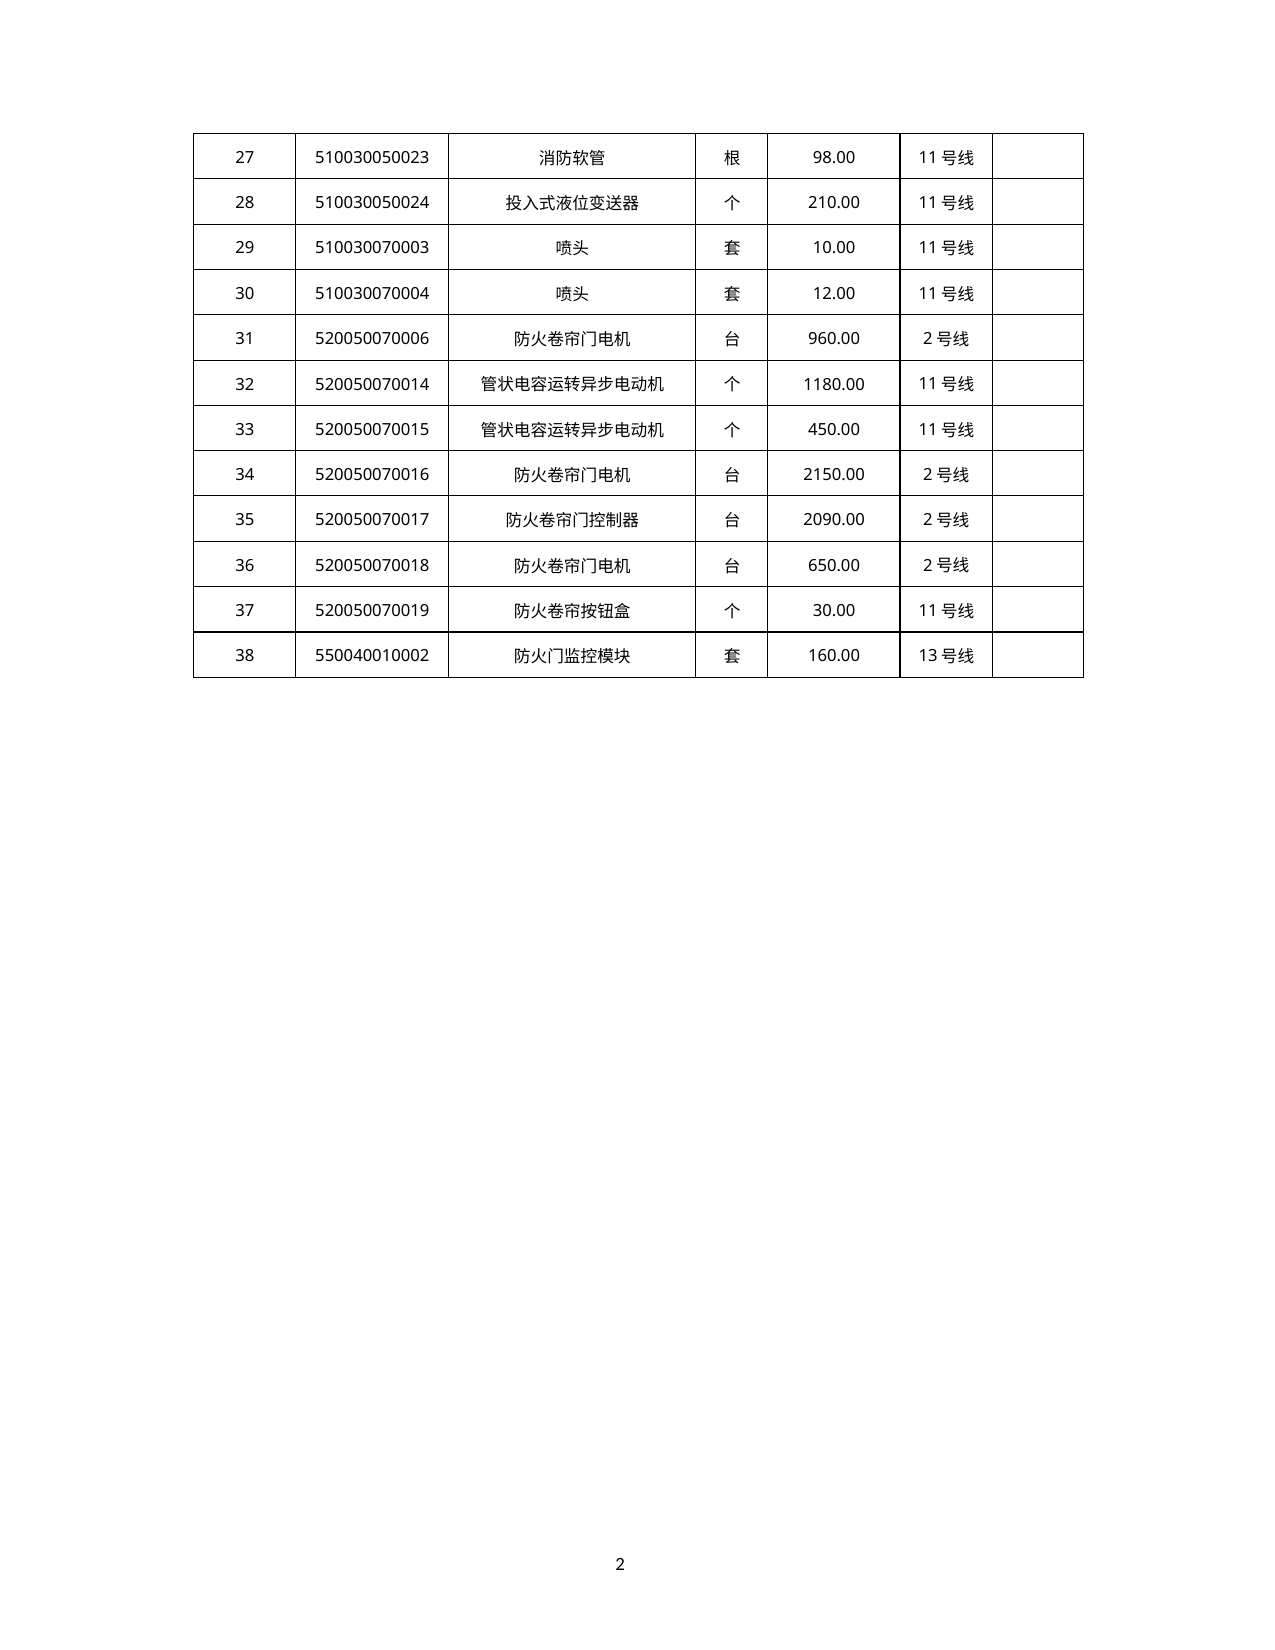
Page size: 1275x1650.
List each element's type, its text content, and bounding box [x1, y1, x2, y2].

table_cell 2号线 [901, 496, 992, 541]
table_cell 防火卷帘按钮盒 [449, 587, 695, 631]
table_cell 管状电容运转异步电动机 [449, 406, 695, 450]
table_cell 1180.00 [768, 361, 899, 405]
table_cell 防火门监控模块 [449, 633, 695, 677]
table_cell [993, 225, 1083, 269]
table_cell 13号线 [901, 633, 992, 677]
table_cell 2号线 [901, 542, 992, 586]
table_cell [993, 315, 1083, 359]
table_cell 11号线 [901, 270, 992, 314]
table_cell [993, 633, 1083, 677]
table_cell 510030050024 [296, 179, 448, 223]
table_cell 520050070014 [296, 361, 448, 405]
table_cell 520050070017 [296, 496, 448, 541]
table_cell 套 [696, 633, 767, 677]
table_cell 31 [194, 315, 295, 359]
table_cell 32 [194, 361, 295, 405]
table_cell 27 [194, 134, 295, 178]
table_cell [993, 542, 1083, 586]
table_cell 喷头 [449, 270, 695, 314]
table_cell 520050070019 [296, 587, 448, 631]
table_cell 台 [696, 315, 767, 359]
table_cell 防火卷帘门电机 [449, 542, 695, 586]
table_cell 台 [696, 496, 767, 541]
table_cell 消防软管 [449, 134, 695, 178]
table_cell 520050070006 [296, 315, 448, 359]
table_cell 套 [696, 270, 767, 314]
table_cell 台 [696, 451, 767, 495]
table_cell 520050070015 [296, 406, 448, 450]
table_cell 个 [696, 361, 767, 405]
table_cell [993, 496, 1083, 541]
table_cell 2090.00 [768, 496, 899, 541]
table_cell 650.00 [768, 542, 899, 586]
table_cell 11号线 [901, 134, 992, 178]
table_cell 投入式液位变送器 [449, 179, 695, 223]
table_cell 98.00 [768, 134, 899, 178]
table_cell 套 [696, 225, 767, 269]
table_cell 36 [194, 542, 295, 586]
table_cell 喷头 [449, 225, 695, 269]
table_cell [993, 134, 1083, 178]
table_cell 30 [194, 270, 295, 314]
table_cell 防火卷帘门控制器 [449, 496, 695, 541]
table_cell 960.00 [768, 315, 899, 359]
table_cell 防火卷帘门电机 [449, 315, 695, 359]
table_cell 38 [194, 633, 295, 677]
table_cell 520050070018 [296, 542, 448, 586]
table_cell [993, 587, 1083, 631]
table_cell 2号线 [901, 315, 992, 359]
table_cell 2号线 [901, 451, 992, 495]
table_cell 34 [194, 451, 295, 495]
table_cell 450.00 [768, 406, 899, 450]
table_cell 11号线 [901, 361, 992, 405]
table_cell 160.00 [768, 633, 899, 677]
table_cell 个 [696, 179, 767, 223]
table_cell 550040010002 [296, 633, 448, 677]
table_cell [993, 179, 1083, 223]
table_cell 520050070016 [296, 451, 448, 495]
table_cell 37 [194, 587, 295, 631]
table_cell 防火卷帘门电机 [449, 451, 695, 495]
table_cell [993, 451, 1083, 495]
table_cell 管状电容运转异步电动机 [449, 361, 695, 405]
table_cell 根 [696, 134, 767, 178]
table_cell 510030050023 [296, 134, 448, 178]
table_cell 台 [696, 542, 767, 586]
table_cell 28 [194, 179, 295, 223]
table_cell 11号线 [901, 587, 992, 631]
table_cell 210.00 [768, 179, 899, 223]
table_cell 11号线 [901, 406, 992, 450]
table_cell 30.00 [768, 587, 899, 631]
table_cell 12.00 [768, 270, 899, 314]
table_cell 10.00 [768, 225, 899, 269]
table_cell 35 [194, 496, 295, 541]
table_cell 个 [696, 587, 767, 631]
table_cell 11号线 [901, 179, 992, 223]
table_cell 33 [194, 406, 295, 450]
table_cell 2150.00 [768, 451, 899, 495]
table_cell 11号线 [901, 225, 992, 269]
table_cell 个 [696, 406, 767, 450]
table_cell [993, 361, 1083, 405]
table_cell 510030070003 [296, 225, 448, 269]
table_cell [993, 270, 1083, 314]
table_cell [993, 406, 1083, 450]
table_cell 29 [194, 225, 295, 269]
table_cell 510030070004 [296, 270, 448, 314]
